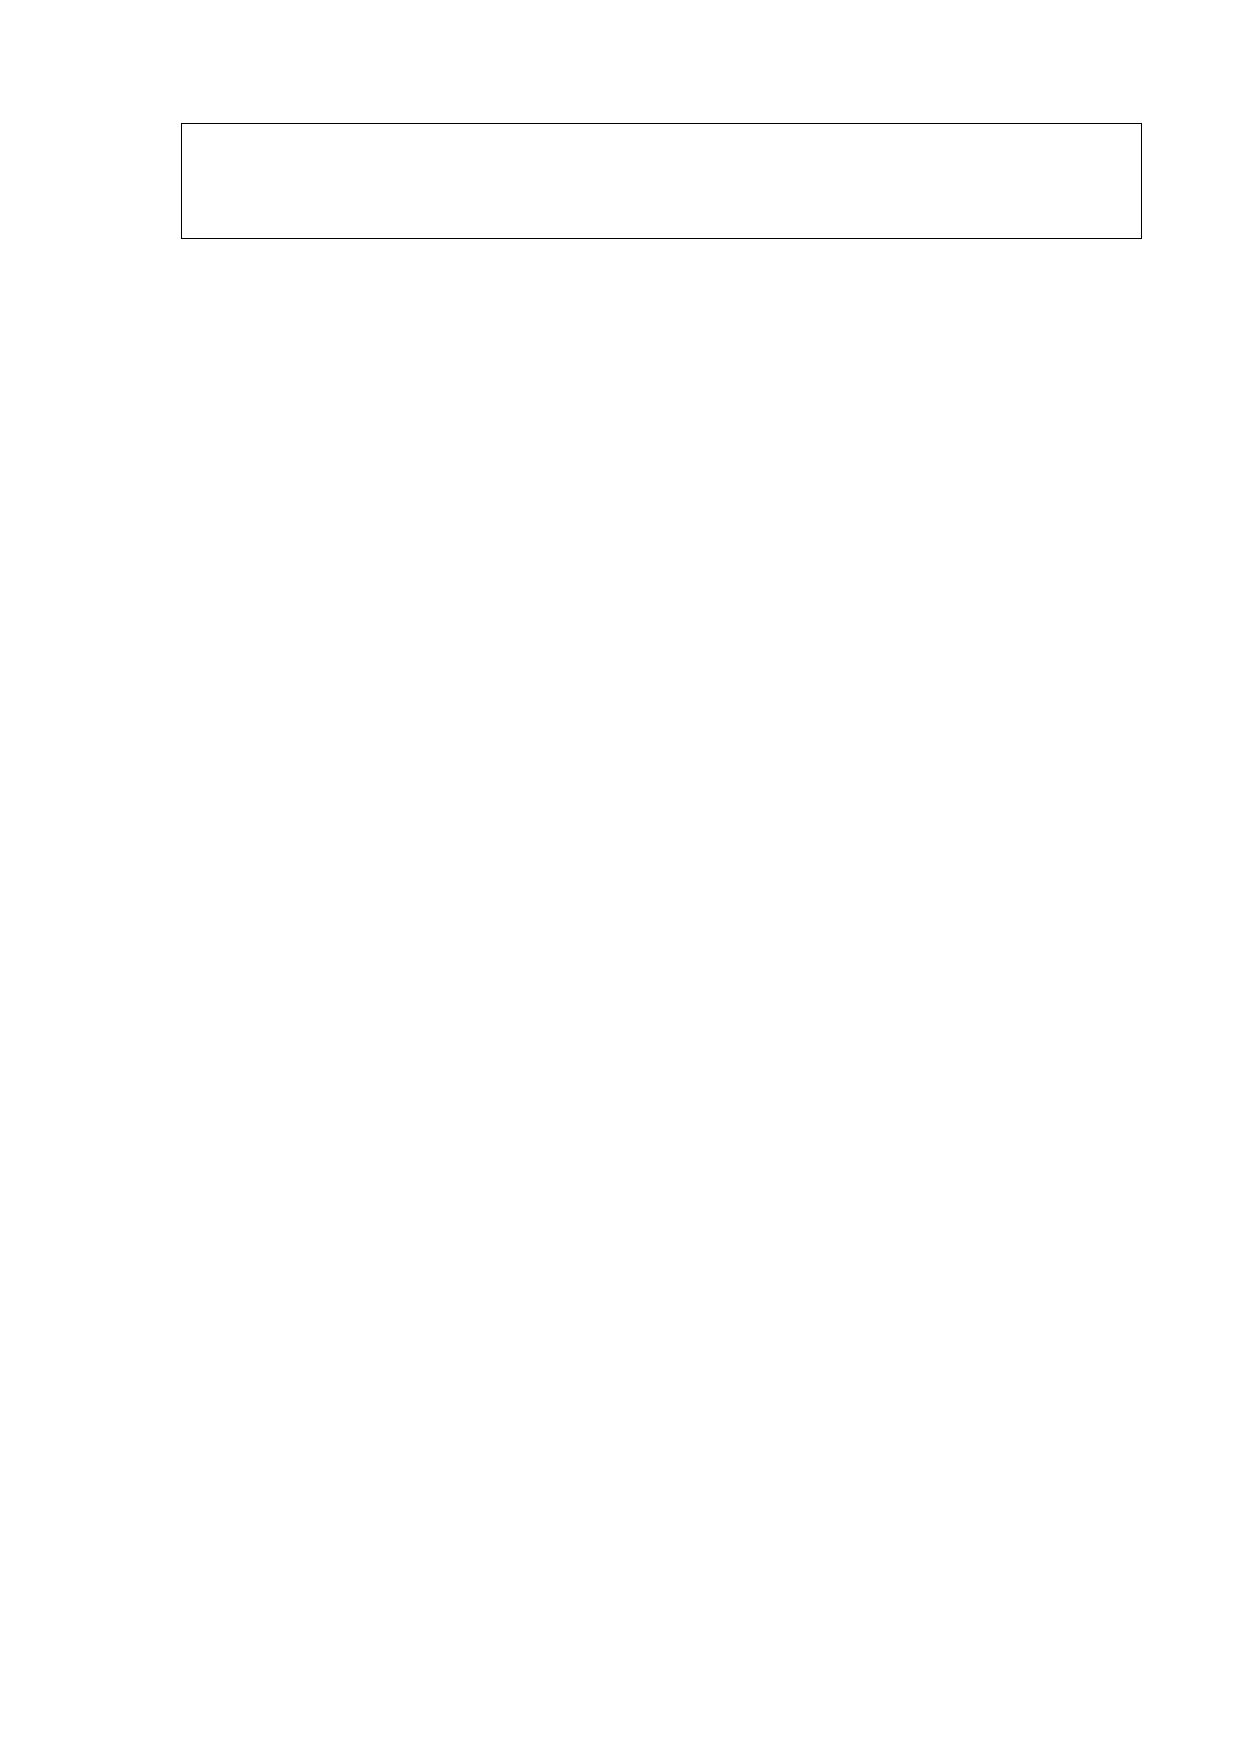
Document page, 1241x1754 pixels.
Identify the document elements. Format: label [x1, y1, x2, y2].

table_cell [182, 124, 1141, 238]
